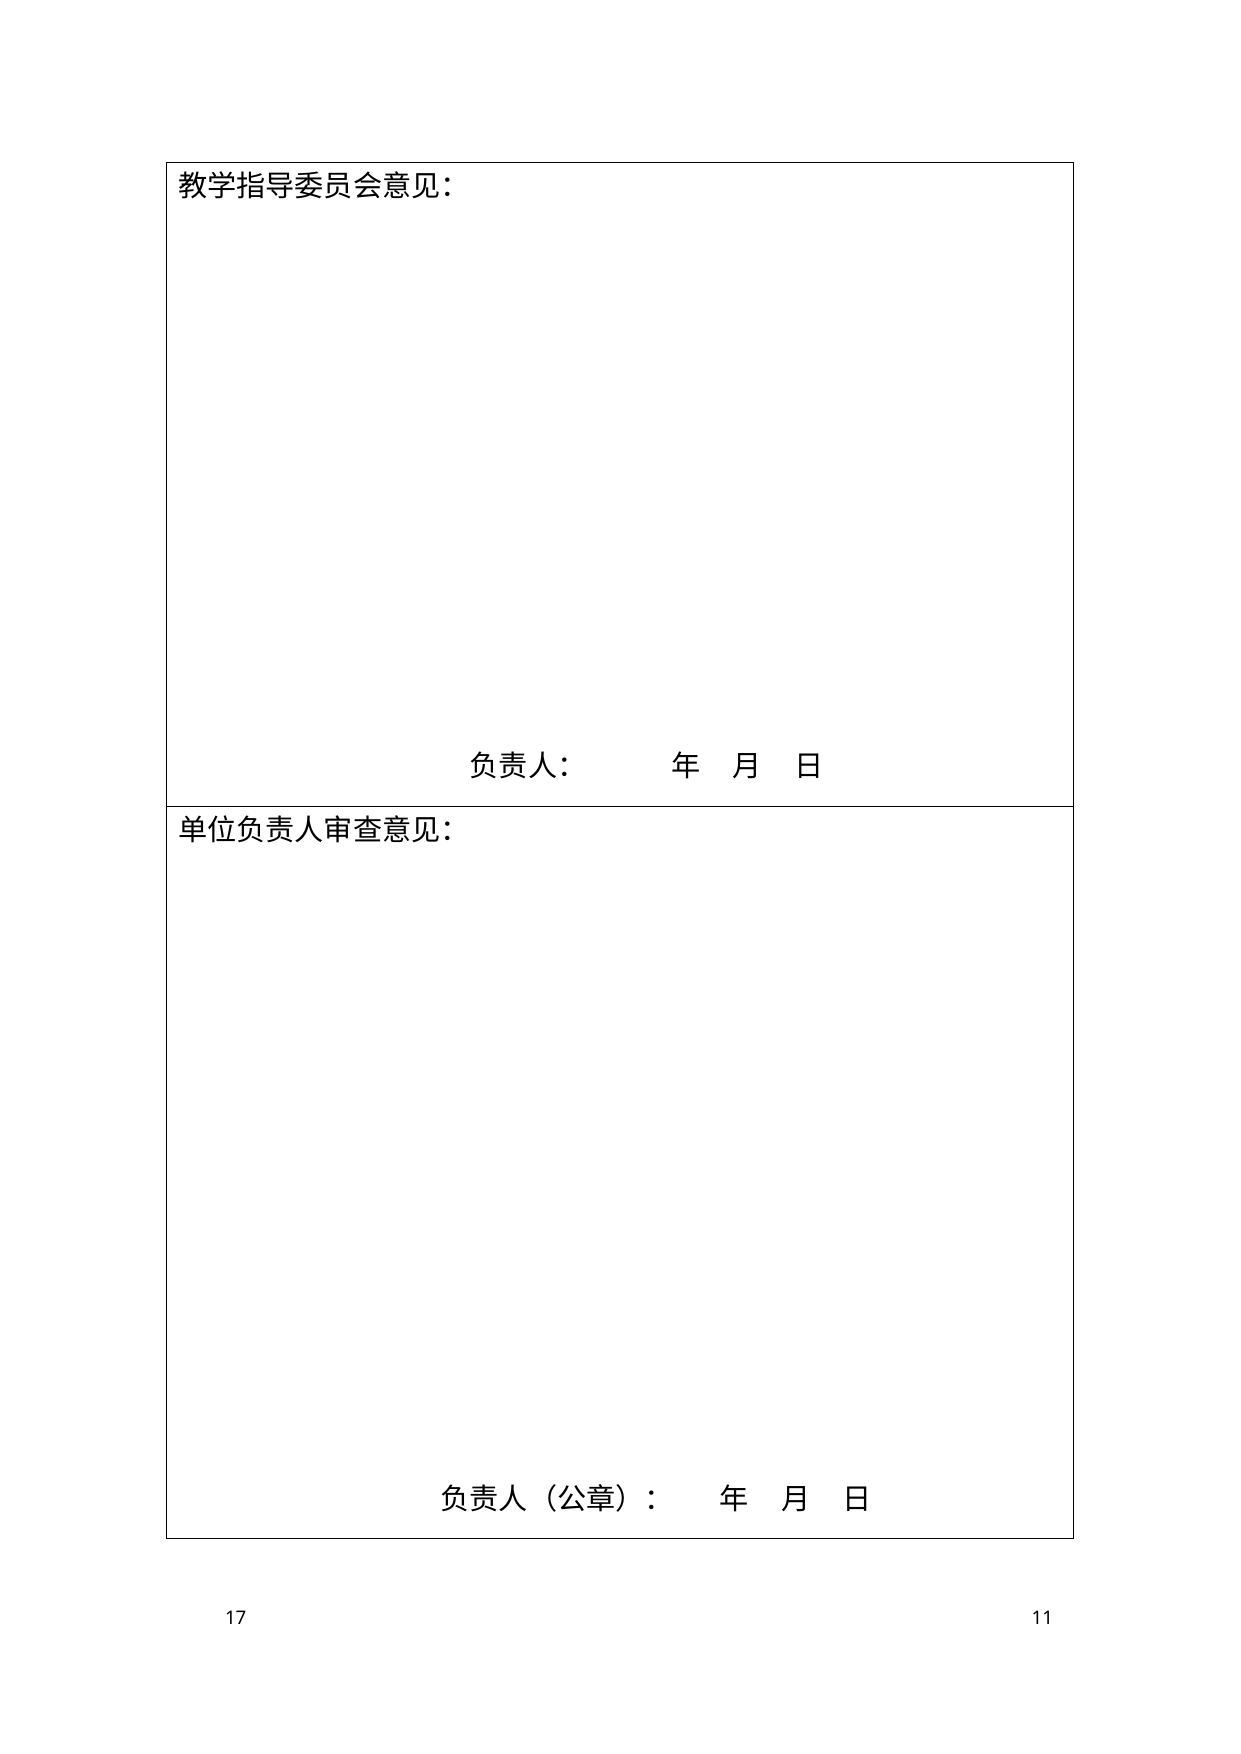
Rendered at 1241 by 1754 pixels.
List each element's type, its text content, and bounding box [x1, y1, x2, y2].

table_cell 单位负责人审查意见： 负责人（公章）： 年 月 日 [167, 807, 1073, 1538]
table_cell 教学指导委员会意见： 负责人： 年 月 日 [167, 163, 1073, 806]
